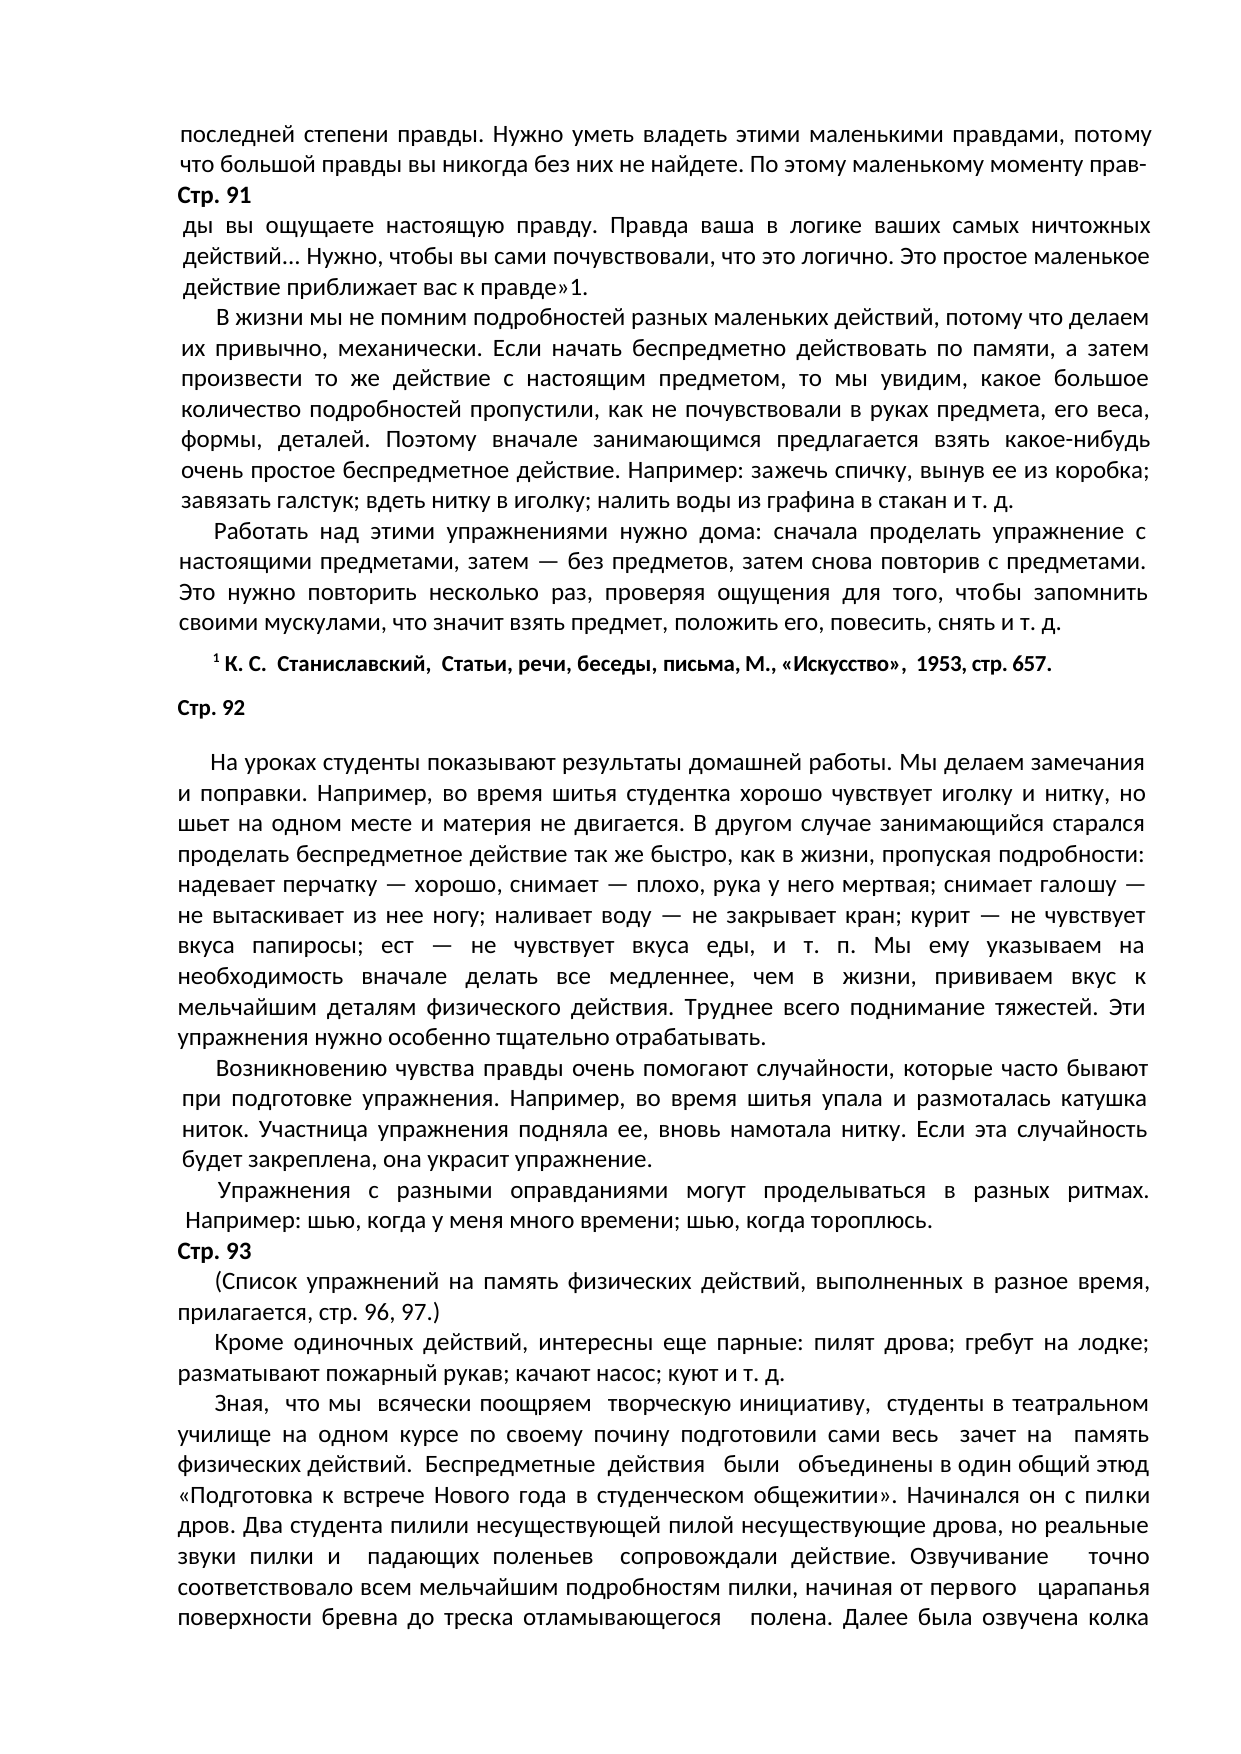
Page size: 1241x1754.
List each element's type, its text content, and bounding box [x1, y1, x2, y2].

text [177, 1387, 1150, 1632]
text Упражнения с разными оправданиями могут проделываться в разных ритмах. Например: шью, когда у меня много времени; шью, когда тороплюсь. [185, 1174, 1151, 1235]
text Возникновению чувства правды очень помогают случайности, которые часто бывают при подготовке упражнения. Например, во время шитья упала и размоталась катушка ниток. Участница упражнения подняла ее, вновь намотала нитку. Если эта случайность будет закреплена, она украсит упражнение. [182, 1052, 1149, 1174]
text Стр. 92 [177, 693, 1152, 722]
text В жизни мы не помним подробностей разных маленьких действий, потому что делаем их привычно, механически. Если начать беспредметно действовать по памяти, а затем произвести то же действие с настоящим предметом, то мы увидим, какое большое количество подробностей пропустили, как не почувствовали в руках предмета, его веса, формы, деталей. Поэтому вначале занимающимся предлагается взять какое-нибудь очень простое беспредметное действие. Например: зажечь спичку, вынув ее из коробка; завязать галстук; вдеть нитку в иголку; налить воды из графина в стакан и т. д. [181, 301, 1151, 515]
text На уроках студенты показывают результаты домашней работы. Мы делаем замечания и поправки. Например, во время шитья студентка хорошо чувствует иголку и нитку, но шьет на одном месте и материя не двигается. В другом случае занимающийся старался проделать беспредметное действие так же быстро, как в жизни, пропуская подробности: надевает перчатку — хорошо, снимает — плохо, рука у него мертвая; снимает галошу — не вытаскивает из нее ногу; наливает воду — не закрывает кран; курит — не чувствует вкуса папиросы; ест — не чувствует вкуса еды, и т. п. Мы ему указываем на необходимость вначале делать все медленнее, чем в жизни, прививаем вкус к мельчайшим деталям физического действия. Труднее всего поднимание тяжестей. Эти упражнения нужно особенно тщательно отрабатывать. [177, 747, 1147, 1052]
text ды вы ощущаете настоящую правду. Правда ваша в логике ваших самых ничтожных действий... Нужно, чтобы вы сами почувствовали, что это логично. Это простое маленькое действие приближает вас к правде»1. [183, 210, 1152, 301]
text Стр. 93 [177, 1235, 1152, 1265]
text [180, 118, 1152, 179]
text Работать над этими упражнениями нужно дома: сначала проделать упражнение с настоящими предметами, затем — без предметов, затем снова повторив с предметами. Это нужно повторить несколько раз, проверяя ощущения для того, чтобы запомнить своими мускулами, что значит взять предмет, положить его, повесить, снять и т. д. [179, 515, 1148, 637]
text 1 К. С. Станиславский, Статьи, речи, беседы, письма, М., «Искусство», 1953, стр. 657. [177, 649, 1152, 677]
text Стр. 91 [177, 179, 1152, 210]
text Кроме одиночных действий, интересны еще парные: пилят дрова; гребут на лодке; разматывают пожарный рукав; качают насос; куют и т. д. [177, 1326, 1151, 1387]
text (Список упражнений на память физических действий, выполненных в разное время, прилагается, стр. 96, 97.) [177, 1265, 1152, 1326]
